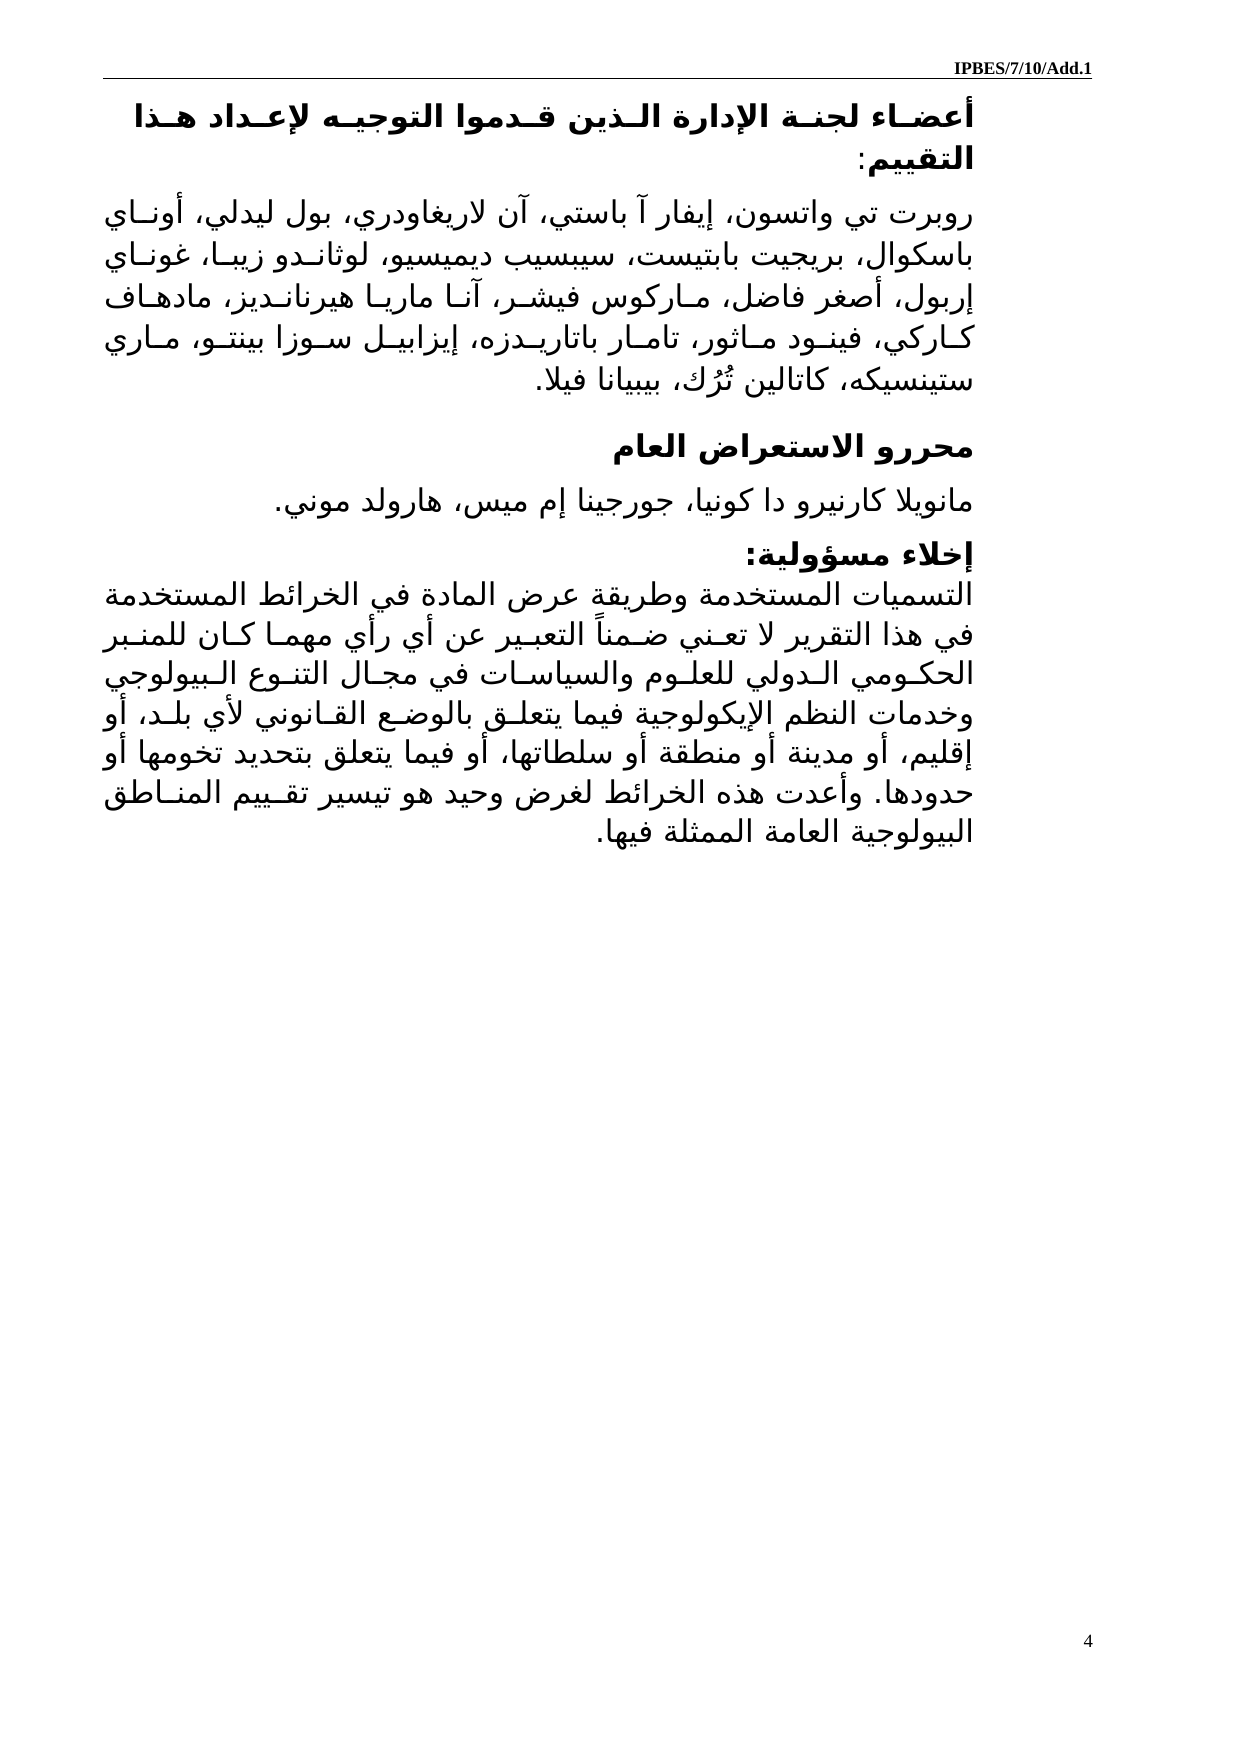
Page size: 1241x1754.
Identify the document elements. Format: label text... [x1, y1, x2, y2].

text روبرت تي واتسون، إيفار آ باستي، آن لاريغاودري، بول ليدلي، أوناي باسكوال، بريجيت بابتيست، سيبسيب ديميسيو، لوثاندو زيبا، غوناي إربول، أصغر فاضل، ماركوس فيشر، آنا ماريا هيرنانديز، مادهاف كاركي، فينود ماثور، تامار باتاريدزه، إيزابيل سوزا بينتو، ماري ستينسيكه، كاتالين تُرُك، بيبيانا فيلا. [103, 190, 974, 399]
text التسميات المستخدمة وطريقة عرض المادة في الخرائط المستخدمة في هذا التقرير لا تعني ضمناً التعبير عن أي رأي مهما كان للمنبر الحكومي الدولي للعلوم والسياسات في مجال التنوع البيولوجي وخدمات النظم الإيكولوجية فيما يتعلق بالوضع القانوني لأي بلد، أو إقليم، أو مدينة أو منطقة أو سلطاتها، أو فيما يتعلق بتحديد تخومها أو حدودها. وأعدت هذه الخرائط لغرض وحيد هو تيسير تقييم المناطق البيولوجية العامة الممثلة فيها. [103, 574, 974, 851]
text أعضاء لجنة الإدارة الذين قدموا التوجيه لإعداد هذا التقييم: [133, 94, 974, 178]
text إخلاء مسؤولية: [103, 532, 974, 574]
text مانويلا كارنيرو دا كونيا، جورجينا إم ميس، هارولد موني. [103, 478, 974, 519]
text محررو الاستعراض العام [103, 424, 974, 465]
